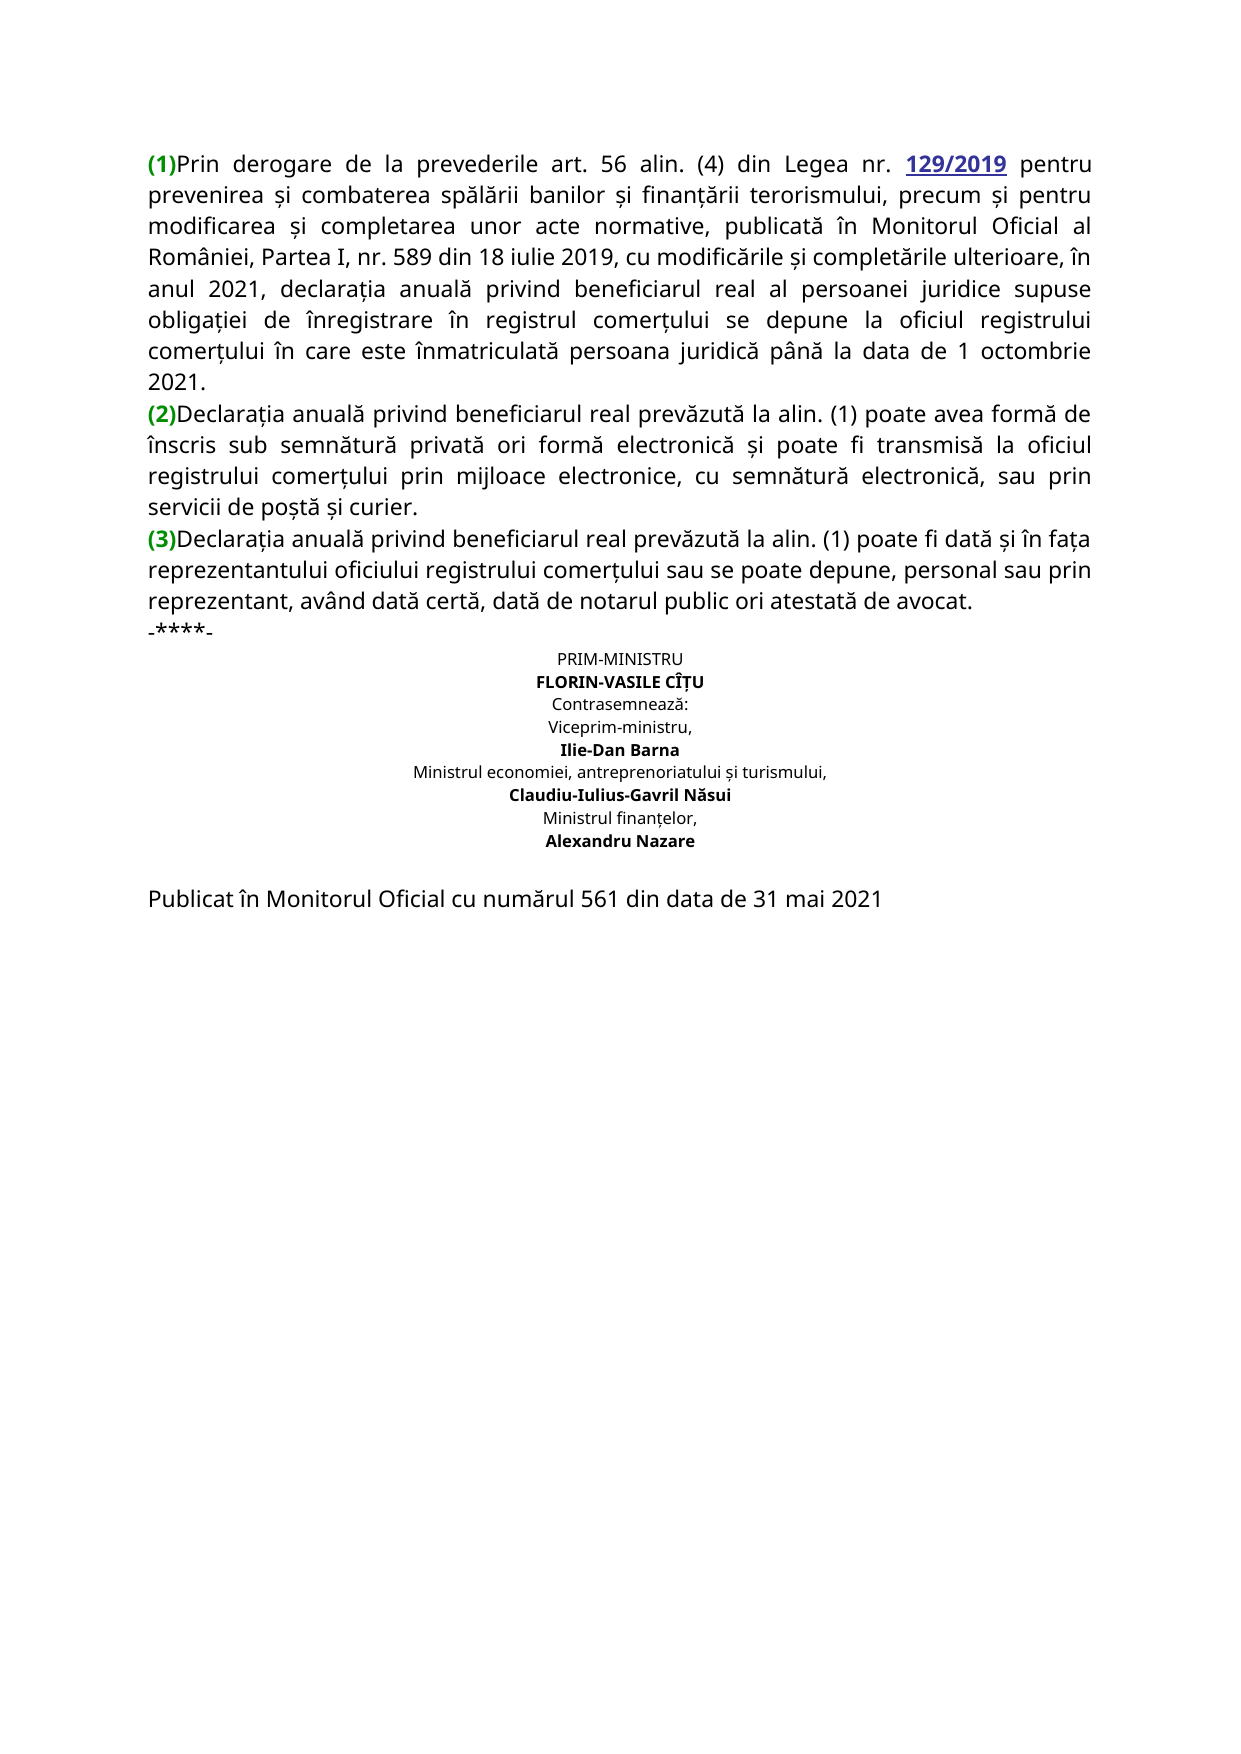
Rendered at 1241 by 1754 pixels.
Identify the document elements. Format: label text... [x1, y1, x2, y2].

text Ilie-Dan Barna [148, 738, 1093, 761]
text -****- [148, 616, 1093, 648]
text Alexandru Nazare [148, 829, 1093, 852]
text FLORIN-VASILE CÎŢU [148, 670, 1093, 693]
text (2)Declaraţia anuală privind beneficiarul real prevăzută la alin. (1) poate avea formă de înscris sub semnătură privată ori formă electronică şi poate fi transmisă la oficiul registrului comerţului prin mijloace electronice, cu semnătură electronică, sau prin servicii de poştă şi curier. [148, 398, 1093, 523]
text PRIM-MINISTRU [148, 648, 1093, 670]
text Ministrul finanţelor, [148, 807, 1093, 829]
text Contrasemnează: [148, 693, 1093, 716]
text Claudiu-Iulius-Gavril Năsui [148, 784, 1093, 807]
text Publicat în Monitorul Oficial cu numărul 561 din data de 31 mai 2021 [148, 883, 1093, 914]
text (3)Declaraţia anuală privind beneficiarul real prevăzută la alin. (1) poate fi dată şi în faţa reprezentantului oficiului registrului comerţului sau se poate depune, personal sau prin reprezentant, având dată certă, dată de notarul public ori atestată de avocat. [148, 523, 1093, 616]
text Ministrul economiei, antreprenoriatului şi turismului, [148, 761, 1093, 784]
text (1)Prin derogare de la prevederile art. 56 alin. (4) din Legea nr. 129/2019 pentru prevenirea şi combaterea spălării banilor şi finanţării terorismului, precum şi pentru modificarea şi completarea unor acte normative, publicată în Monitorul Oficial al României, Partea I, nr. 589 din 18 iulie 2019, cu modificările şi completările ulterioare, în anul 2021, declaraţia anuală privind beneficiarul real al persoanei juridice supuse obligaţiei de înregistrare în registrul comerţului se depune la oficiul registrului comerţului în care este înmatriculată persoana juridică până la data de 1 octombrie 2021. [148, 148, 1093, 398]
text Viceprim-ministru, [148, 716, 1093, 738]
